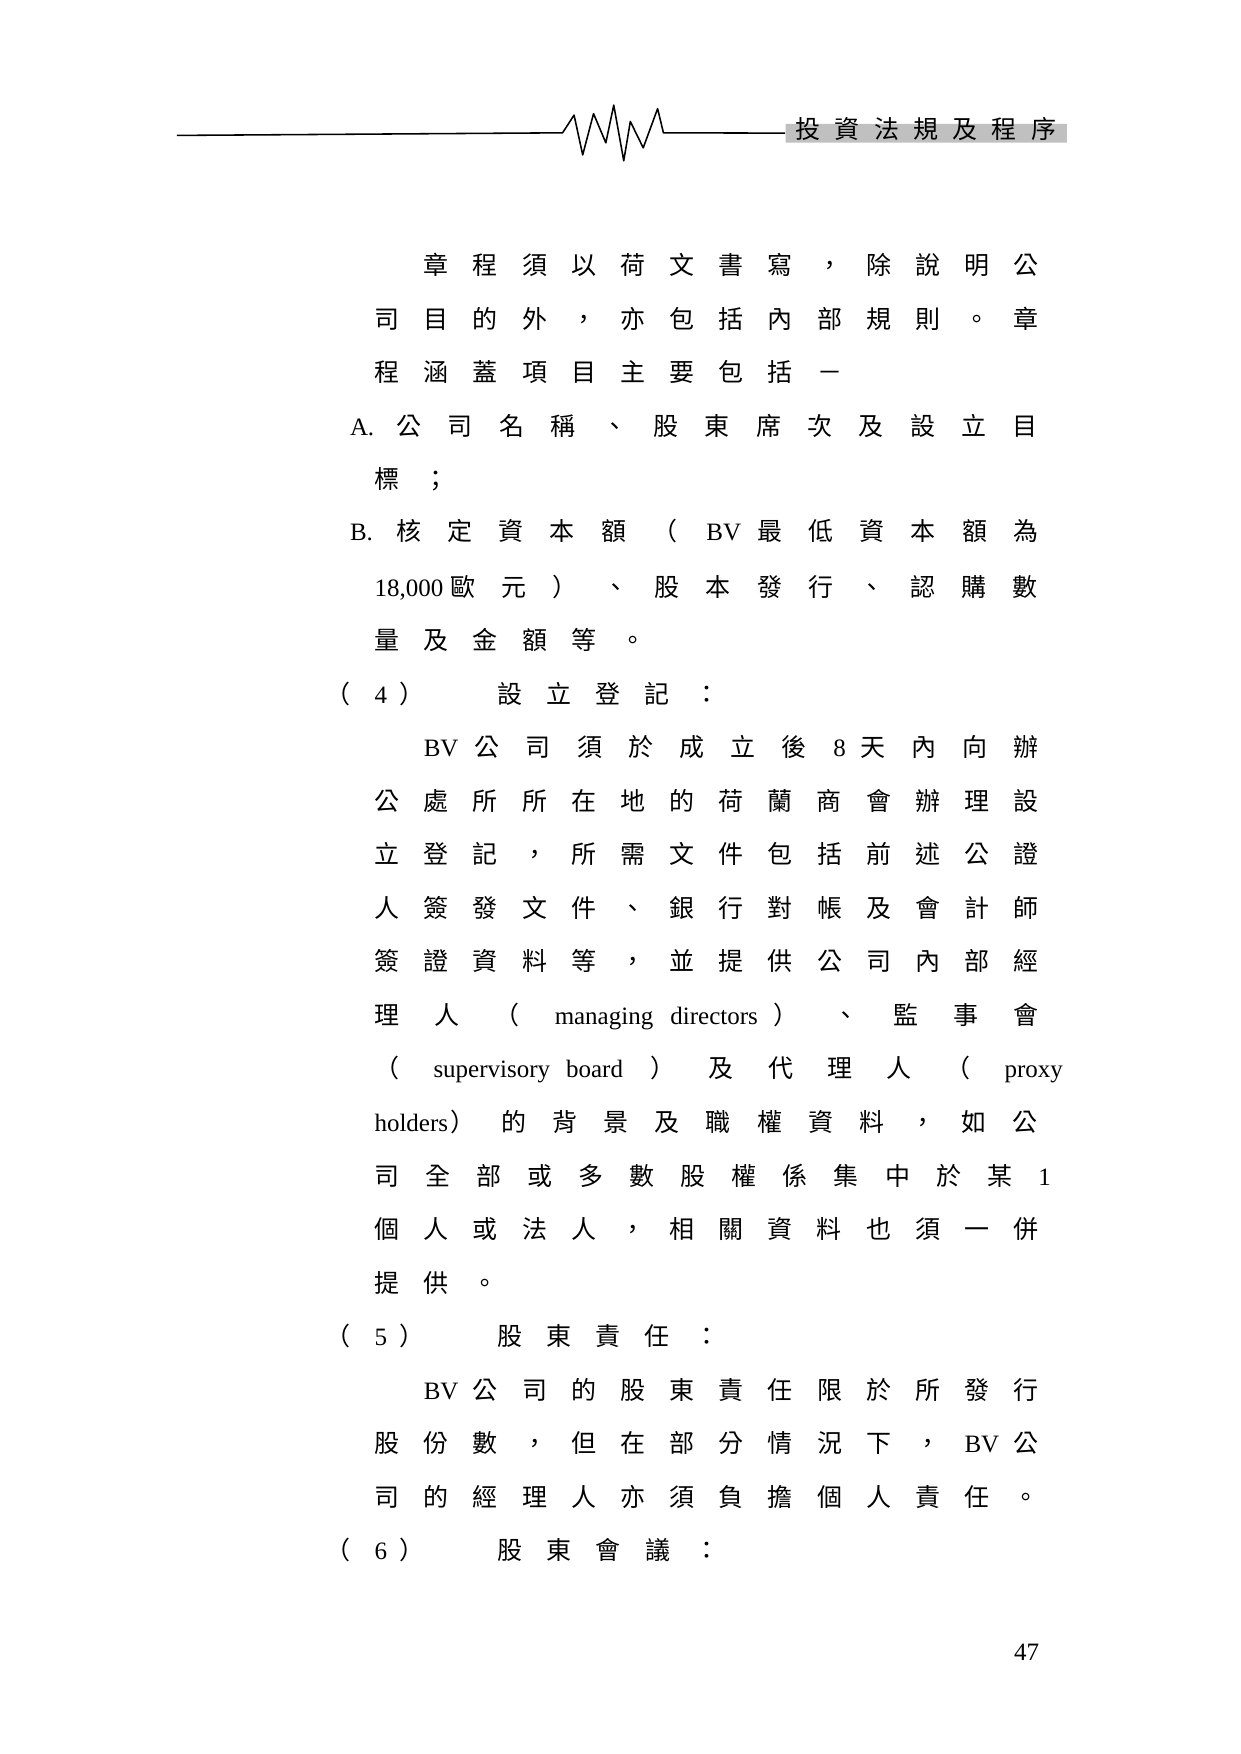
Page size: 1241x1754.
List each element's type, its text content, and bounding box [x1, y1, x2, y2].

text （4） 設立登記： [301, 666, 1063, 719]
text A. 公司名稱、股東席次及設立目標； [325, 398, 1063, 505]
text （6） 股東會議： [301, 1522, 1063, 1576]
text BV公司須於成立後8天內向辦公處所所在地的荷蘭商會辦理設立登記，所需文件包括前述公證人簽發文件、銀行對帳及會計師簽證資料等，並提供公司內部經理人（managing directors）、監事會（supervisory board）及代理人（proxy holders）的背景及職權資料，如公司全部或多數股權係集中於某1個人或法人，相關資料也須一併提供。 [362, 719, 1063, 1308]
text BV公司的股東責任限於所發行股份數，但在部分情況下，BV公司的經理人亦須負擔個人責任。 [362, 1362, 1063, 1522]
text 章程須以荷文書寫，除說明公司目的外，亦包括內部規則。章程涵蓋項目主要包括－ [362, 237, 1063, 398]
text （5） 股東責任： [301, 1308, 1063, 1362]
text B. 核定資本額（BV最低資本額為18,000歐元）、股本發行、認購數量及金額等。 [325, 505, 1063, 666]
